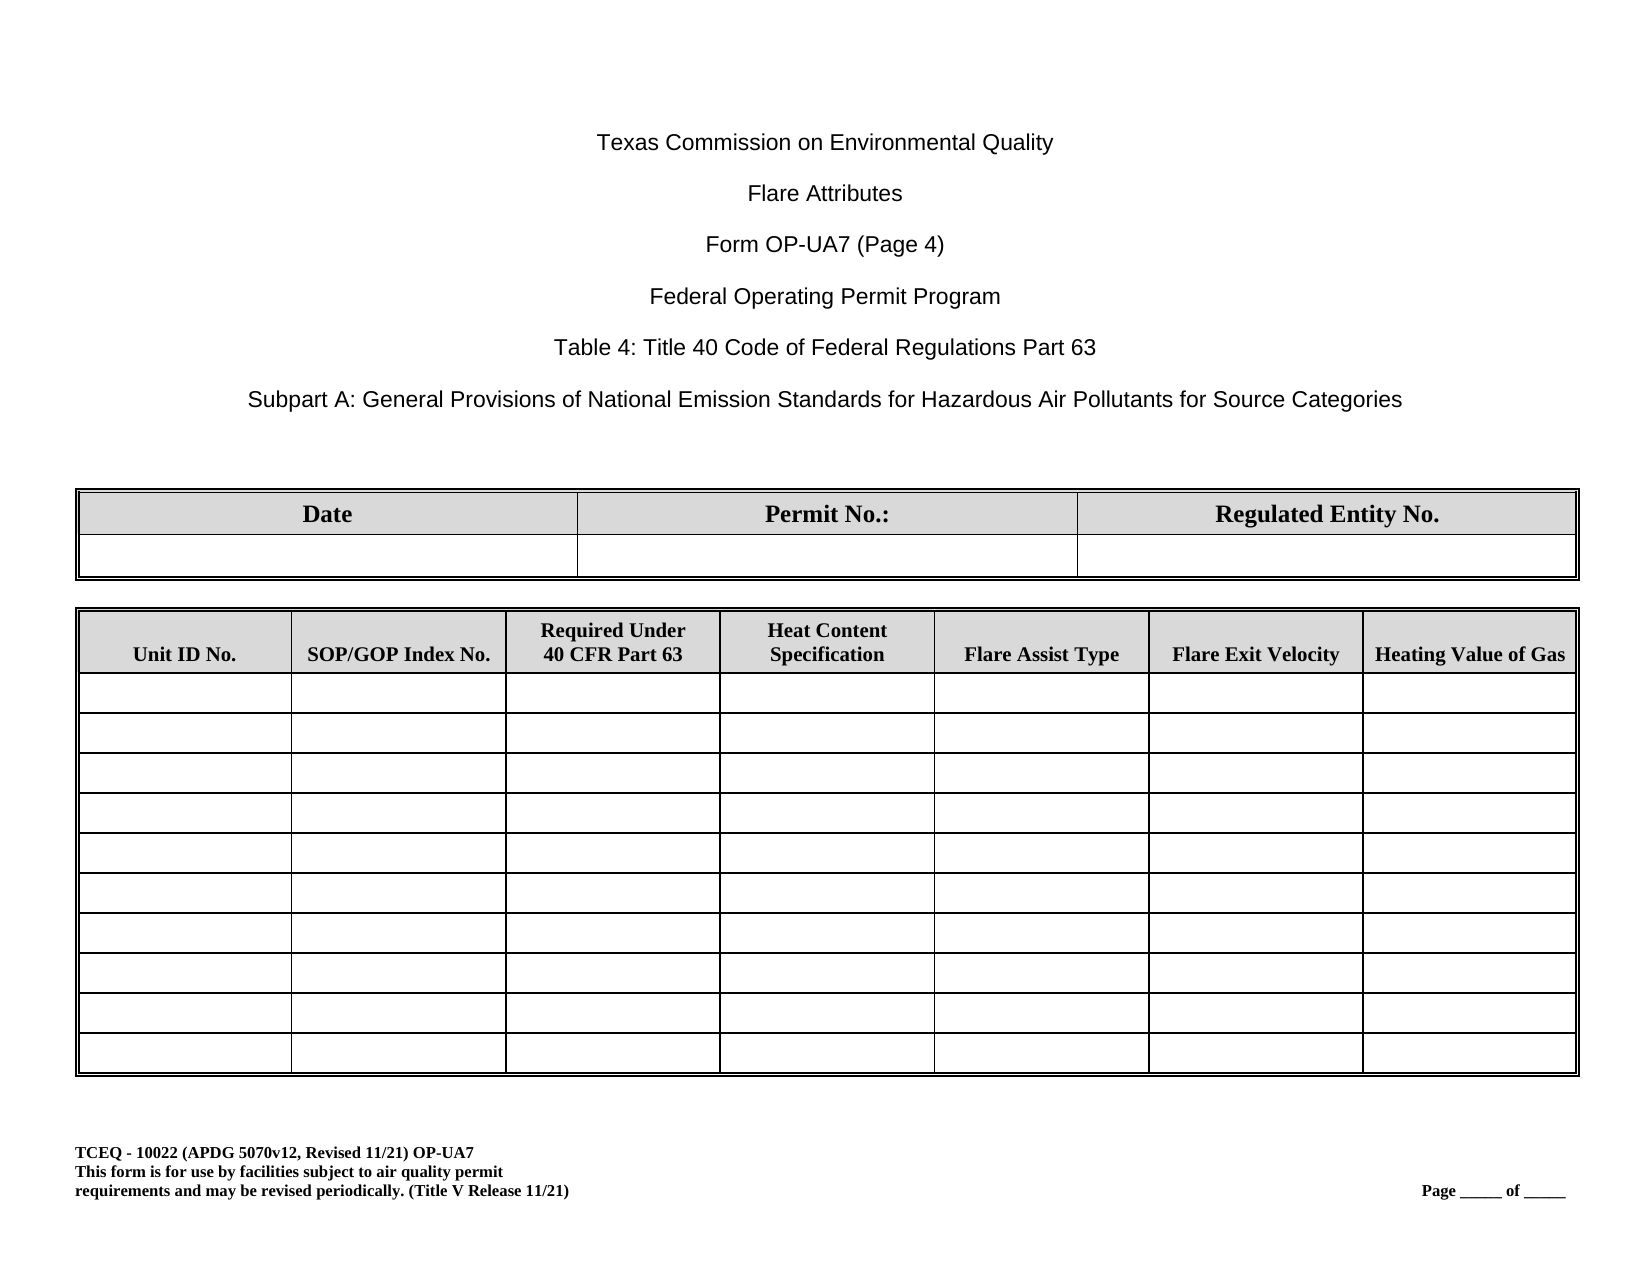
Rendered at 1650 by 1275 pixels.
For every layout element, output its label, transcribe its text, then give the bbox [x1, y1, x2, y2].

table_cell [507, 994, 719, 1032]
table_cell [1364, 834, 1575, 872]
subtitle Form OP-UA7 (Page 4) [75, 231, 1575, 258]
table_cell [507, 874, 719, 912]
table_header Heat Content Specification [721, 612, 934, 672]
table_cell [1150, 754, 1362, 792]
table_cell [507, 714, 719, 752]
table_cell [935, 714, 1148, 752]
table_header Permit No.: [578, 493, 1077, 534]
table_cell [507, 834, 719, 872]
table_header Heating Value of Gas [1364, 612, 1575, 672]
table_cell [935, 914, 1148, 952]
table_cell [507, 794, 719, 832]
subtitle Texas Commission on Environmental Quality [75, 129, 1575, 155]
table_cell [721, 954, 934, 992]
table_cell [1150, 954, 1362, 992]
table_cell [721, 994, 934, 1032]
table_cell [935, 954, 1148, 992]
table_cell [578, 535, 1077, 576]
table_cell [1150, 994, 1362, 1032]
table_cell [1364, 714, 1575, 752]
table_cell [1150, 874, 1362, 912]
table_cell [80, 874, 291, 912]
table_cell [292, 954, 505, 992]
table_cell [721, 794, 934, 832]
table_cell [935, 754, 1148, 792]
table_cell [935, 994, 1148, 1032]
table_cell [292, 714, 505, 752]
table_cell [80, 754, 291, 792]
table_cell [507, 954, 719, 992]
table_cell [1150, 714, 1362, 752]
table_header SOP/GOP Index No. [292, 612, 505, 672]
table_cell [292, 834, 505, 872]
table_cell [721, 874, 934, 912]
table_cell [721, 674, 934, 712]
table_cell [507, 1034, 719, 1072]
subtitle Flare Attributes [75, 180, 1575, 206]
table_cell [1364, 754, 1575, 792]
table_cell [507, 674, 719, 712]
table_cell [721, 754, 934, 792]
table_cell [80, 674, 291, 712]
table_cell [292, 1034, 505, 1072]
table_cell [935, 874, 1148, 912]
table_cell [1150, 834, 1362, 872]
table_cell [292, 914, 505, 952]
table_cell [721, 1034, 934, 1072]
table_header Unit ID No. [80, 612, 291, 672]
table_header Flare Assist Type [935, 612, 1148, 672]
table_cell [507, 754, 719, 792]
table_header Date [80, 493, 577, 534]
table_cell [721, 714, 934, 752]
table_cell [80, 994, 291, 1032]
table_cell [1364, 874, 1575, 912]
table_cell [935, 834, 1148, 872]
table_cell [80, 834, 291, 872]
table_cell [292, 674, 505, 712]
table_cell [80, 1034, 291, 1072]
table_cell [721, 914, 934, 952]
table_cell [292, 994, 505, 1032]
table_cell [292, 794, 505, 832]
table_cell [1364, 1034, 1575, 1072]
table_cell [80, 794, 291, 832]
table_header Flare Exit Velocity [1150, 612, 1362, 672]
table_cell [80, 914, 291, 952]
table_cell [292, 754, 505, 792]
table_cell [80, 714, 291, 752]
table_cell [1150, 674, 1362, 712]
table_cell [80, 954, 291, 992]
table_cell [1078, 535, 1575, 576]
table_cell [1150, 794, 1362, 832]
table_cell [1364, 914, 1575, 952]
subtitle Federal Operating Permit Program [75, 283, 1575, 309]
table_header Regulated Entity No. [1078, 493, 1575, 534]
table_cell [935, 1034, 1148, 1072]
table_header Required Under 40 CFR Part 63 [507, 612, 719, 672]
table_cell [292, 874, 505, 912]
table_cell [935, 794, 1148, 832]
table_cell [935, 674, 1148, 712]
table_cell [1150, 914, 1362, 952]
table_cell [80, 535, 577, 576]
subtitle Subpart A: General Provisions of National Emission Standards for Hazardous Air Pollutants for Source Categories [75, 386, 1575, 412]
table_cell [1364, 994, 1575, 1032]
table_cell [507, 914, 719, 952]
table_cell [1364, 674, 1575, 712]
table_cell [1150, 1034, 1362, 1072]
subtitle Table 4: Title 40 Code of Federal Regulations Part 63 [75, 334, 1575, 361]
table_cell [721, 834, 934, 872]
table_cell [1364, 794, 1575, 832]
table_cell [1364, 954, 1575, 992]
